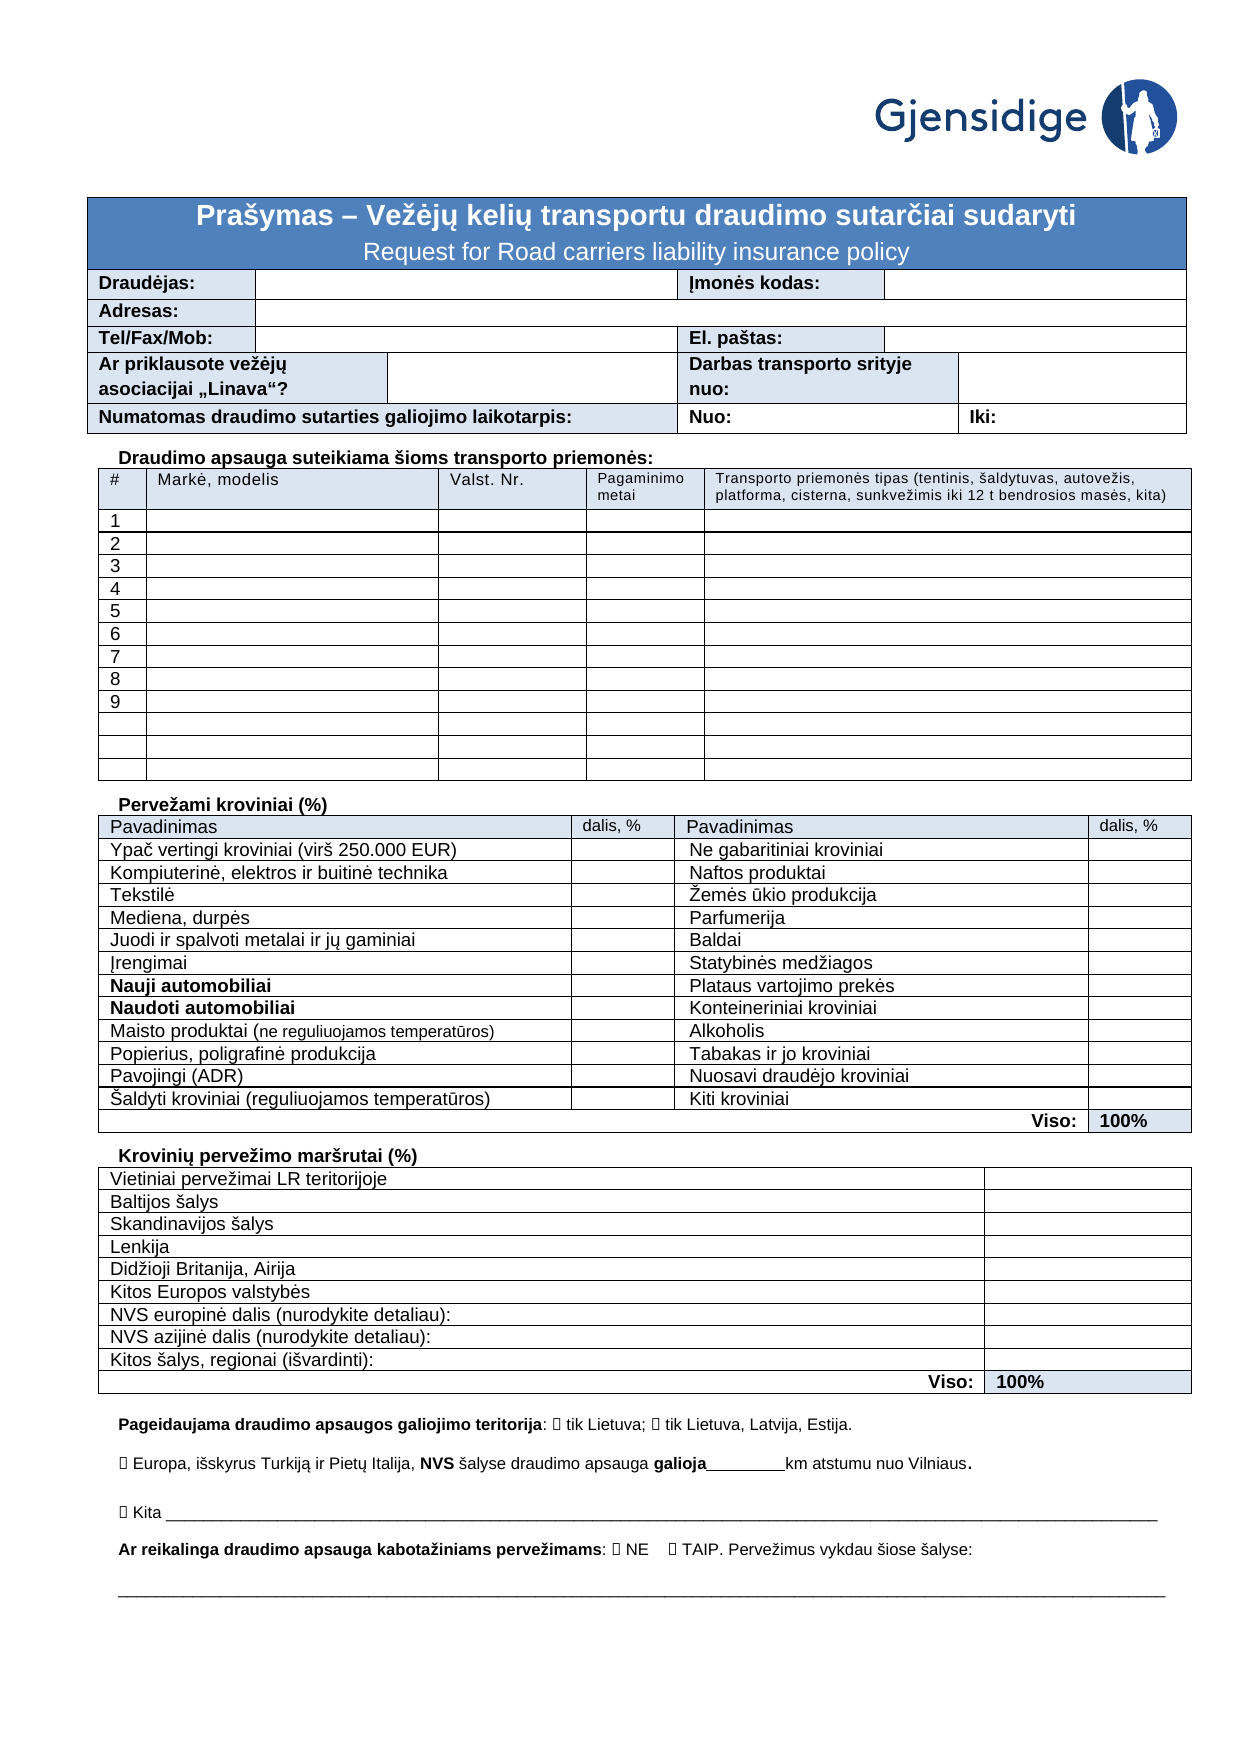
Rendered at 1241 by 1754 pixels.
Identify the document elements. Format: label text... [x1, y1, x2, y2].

table_cell [256, 327, 677, 352]
table_cell [572, 997, 674, 1019]
table_cell [147, 646, 438, 667]
table_header Prašymas – Vežėjų kelių transportu draudimo sutarčiai sudaryti Request for Road carriers liability insurance policy [88, 198, 1186, 269]
table_cell Kitos šalys, regionai (išvardinti): [99, 1349, 984, 1370]
table_cell Iki: [959, 404, 1186, 433]
table_cell [572, 975, 674, 996]
table_cell Tel/Fax/Mob: [88, 327, 255, 352]
table_header Transporto priemonės tipas (tentinis, šaldytuvas, autovežis, platforma, cisterna, sunkvežimis iki 12 t bendrosios masės, kita) [705, 469, 1191, 509]
table_cell [439, 759, 586, 780]
table_cell Mediena, durpės [99, 907, 571, 928]
table_cell [147, 578, 438, 599]
table_cell [885, 327, 1186, 352]
table_cell Įmonės kodas: [678, 270, 884, 299]
table_cell Nauji automobiliai [99, 975, 571, 996]
table_cell Lenkija [99, 1236, 984, 1257]
text Draudimo apsauga suteikiama šioms transporto priemonės: [118, 447, 1181, 468]
table_cell Parfumerija [675, 907, 1088, 928]
table_cell [705, 736, 1191, 757]
table_cell Ne gabaritiniai kroviniai [675, 839, 1088, 860]
table_cell [572, 861, 674, 883]
table_cell [439, 578, 586, 599]
table_cell Baltijos šalys [99, 1190, 984, 1212]
table_cell [439, 713, 586, 735]
table_cell [439, 533, 586, 554]
table_cell [1089, 1020, 1191, 1041]
table_cell 1 [99, 510, 146, 531]
table_cell [705, 533, 1191, 554]
table_cell [587, 668, 704, 690]
text Krovinių pervežimo maršrutai (%) [118, 1145, 1181, 1167]
table_cell [985, 1304, 1191, 1325]
table_cell [572, 1020, 674, 1041]
text  Kita ___________________________________________________________________________________________________________ [118, 1500, 1181, 1523]
table_cell Ypač vertingi kroviniai (virš 250.000 EUR) [99, 839, 571, 860]
table_cell [572, 884, 674, 906]
table_cell Juodi ir spalvoti metalai ir jų gaminiai [99, 929, 571, 951]
table_cell Maisto produktai (ne reguliuojamos temperatūros) [99, 1020, 571, 1041]
table_cell 100% [985, 1371, 1191, 1393]
table_cell [705, 623, 1191, 644]
table_cell Nuosavi draudėjo kroviniai [675, 1065, 1088, 1086]
table_cell [587, 510, 704, 531]
table_cell [572, 929, 674, 951]
table_cell [885, 270, 1186, 299]
table_cell Naudoti automobiliai [99, 997, 571, 1019]
table_cell Kitos Europos valstybės [99, 1281, 984, 1302]
table_cell 3 [99, 555, 146, 577]
table_cell Popierius, poligrafinė produkcija [99, 1042, 571, 1064]
table_cell [147, 533, 438, 554]
table_cell [1089, 1088, 1191, 1109]
table_cell [985, 1236, 1191, 1257]
table_header # [99, 469, 146, 509]
table_cell Didžioji Britanija, Airija [99, 1258, 984, 1280]
table_header Pavadinimas [675, 816, 1088, 838]
table_cell [587, 623, 704, 644]
table_cell Plataus vartojimo prekės [675, 975, 1088, 996]
table_cell 4 [99, 578, 146, 599]
table_cell Naftos produktai [675, 861, 1088, 883]
table_cell [572, 1042, 674, 1064]
table_cell [1089, 884, 1191, 906]
table_cell [439, 736, 586, 757]
table_cell [572, 907, 674, 928]
table_header Pavadinimas [99, 816, 571, 838]
table_cell [256, 270, 677, 299]
table_cell [985, 1258, 1191, 1280]
table_cell [147, 759, 438, 780]
table_cell [572, 839, 674, 860]
table_cell [147, 510, 438, 531]
table_cell 5 [99, 600, 146, 622]
table_cell [1089, 952, 1191, 973]
table_cell Darbas transporto srityje nuo: [678, 353, 958, 403]
table_cell [439, 646, 586, 667]
table_cell [1089, 997, 1191, 1019]
table_cell [147, 691, 438, 712]
table_cell [572, 1088, 674, 1109]
table_cell [705, 600, 1191, 622]
table_cell Šaldyti kroviniai (reguliuojamos temperatūros) [99, 1088, 571, 1109]
table_cell [985, 1349, 1191, 1370]
table_cell [705, 555, 1191, 577]
table_cell [439, 623, 586, 644]
table_cell 2 [99, 533, 146, 554]
table_cell [439, 668, 586, 690]
table_cell [1089, 1065, 1191, 1086]
table_cell Viso: [99, 1110, 1088, 1132]
table_cell Nuo: [678, 404, 958, 433]
table_header Valst. Nr. [439, 469, 586, 509]
table_header Pagaminimo metai [587, 469, 704, 509]
table_cell [1089, 975, 1191, 996]
table_cell [147, 736, 438, 757]
table_cell [1089, 907, 1191, 928]
table_cell [439, 600, 586, 622]
table_cell [147, 623, 438, 644]
table_cell [147, 600, 438, 622]
table_cell [985, 1326, 1191, 1348]
table_cell Įrengimai [99, 952, 571, 973]
table_cell Kiti kroviniai [675, 1088, 1088, 1109]
table_cell Žemės ūkio produkcija [675, 884, 1088, 906]
table_cell [587, 691, 704, 712]
table_cell 7 [99, 646, 146, 667]
table_cell El. paštas: [678, 327, 884, 352]
table_cell Statybinės medžiagos [675, 952, 1088, 973]
table_cell [572, 1065, 674, 1086]
table_cell 6 [99, 623, 146, 644]
text Ar reikalinga draudimo apsauga kabotažiniams pervežimams:  NE  TAIP. Pervežimus vykdau šiose šalyse: [118, 1537, 1181, 1560]
table_header Markė, modelis [147, 469, 438, 509]
table_cell Tabakas ir jo kroviniai [675, 1042, 1088, 1064]
table_cell [705, 668, 1191, 690]
table_cell [985, 1213, 1191, 1234]
table_cell Adresas: [88, 300, 255, 326]
table_cell [439, 510, 586, 531]
table_cell NVS azijinė dalis (nurodykite detaliau): [99, 1326, 984, 1348]
table_header [985, 1168, 1191, 1189]
table_cell Viso: [99, 1371, 984, 1393]
table_cell Ar priklausote vežėjų asociacijai „Linava“? [88, 353, 387, 403]
table_cell Konteineriniai kroviniai [675, 997, 1088, 1019]
table_cell Baldai [675, 929, 1088, 951]
table_cell [705, 646, 1191, 667]
table_cell [1089, 929, 1191, 951]
table_header dalis, % [1089, 816, 1191, 838]
table_cell [587, 533, 704, 554]
table_cell NVS europinė dalis (nurodykite detaliau): [99, 1304, 984, 1325]
table_cell 8 [99, 668, 146, 690]
text  Europa, išskyrus Turkiją ir Pietų Italija, NVS šalyse draudimo apsauga galioja km atstumu nuo Vilniaus. [118, 1448, 1181, 1474]
table_cell [587, 600, 704, 622]
table_cell Skandinavijos šalys [99, 1213, 984, 1234]
table_cell Tekstilė [99, 884, 571, 906]
table_cell [587, 646, 704, 667]
table_cell [572, 952, 674, 973]
table_cell [587, 555, 704, 577]
table_cell [705, 759, 1191, 780]
table_cell [99, 736, 146, 757]
table_cell [1089, 839, 1191, 860]
table_cell [147, 668, 438, 690]
table_cell [705, 691, 1191, 712]
table_cell [1089, 1042, 1191, 1064]
table_cell [388, 353, 677, 403]
table_cell [959, 353, 1186, 403]
table_header dalis, % [572, 816, 674, 838]
table_cell Draudėjas: [88, 270, 255, 299]
table_cell [587, 759, 704, 780]
table_cell [147, 555, 438, 577]
table_cell [587, 713, 704, 735]
table_cell [587, 736, 704, 757]
table_header Vietiniai pervežimai LR teritorijoje [99, 1168, 984, 1189]
table_cell Alkoholis [675, 1020, 1088, 1041]
table_cell [439, 691, 586, 712]
table_cell Pavojingi (ADR) [99, 1065, 571, 1086]
text Pervežami kroviniai (%) [118, 794, 1181, 815]
table_cell [985, 1281, 1191, 1302]
table_cell [147, 713, 438, 735]
table_cell [99, 759, 146, 780]
table_cell [705, 510, 1191, 531]
table_cell 9 [99, 691, 146, 712]
table_cell 100% [1089, 1110, 1191, 1132]
table_cell [99, 713, 146, 735]
table_cell [439, 555, 586, 577]
table_cell [1089, 861, 1191, 883]
table_cell [705, 578, 1191, 599]
table_cell [587, 578, 704, 599]
table_cell Numatomas draudimo sutarties galiojimo laikotarpis: [88, 404, 677, 433]
text _________________________________________________________________________________________________________________ [118, 1579, 1181, 1598]
text Pageidaujama draudimo apsaugos galiojimo teritorija:  tik Lietuva;  tik Lietuva, Latvija, Estija. [118, 1413, 1181, 1436]
table_cell [705, 713, 1191, 735]
table_cell [985, 1190, 1191, 1212]
table_cell [256, 300, 1186, 326]
table_cell Kompiuterinė, elektros ir buitinė technika [99, 861, 571, 883]
